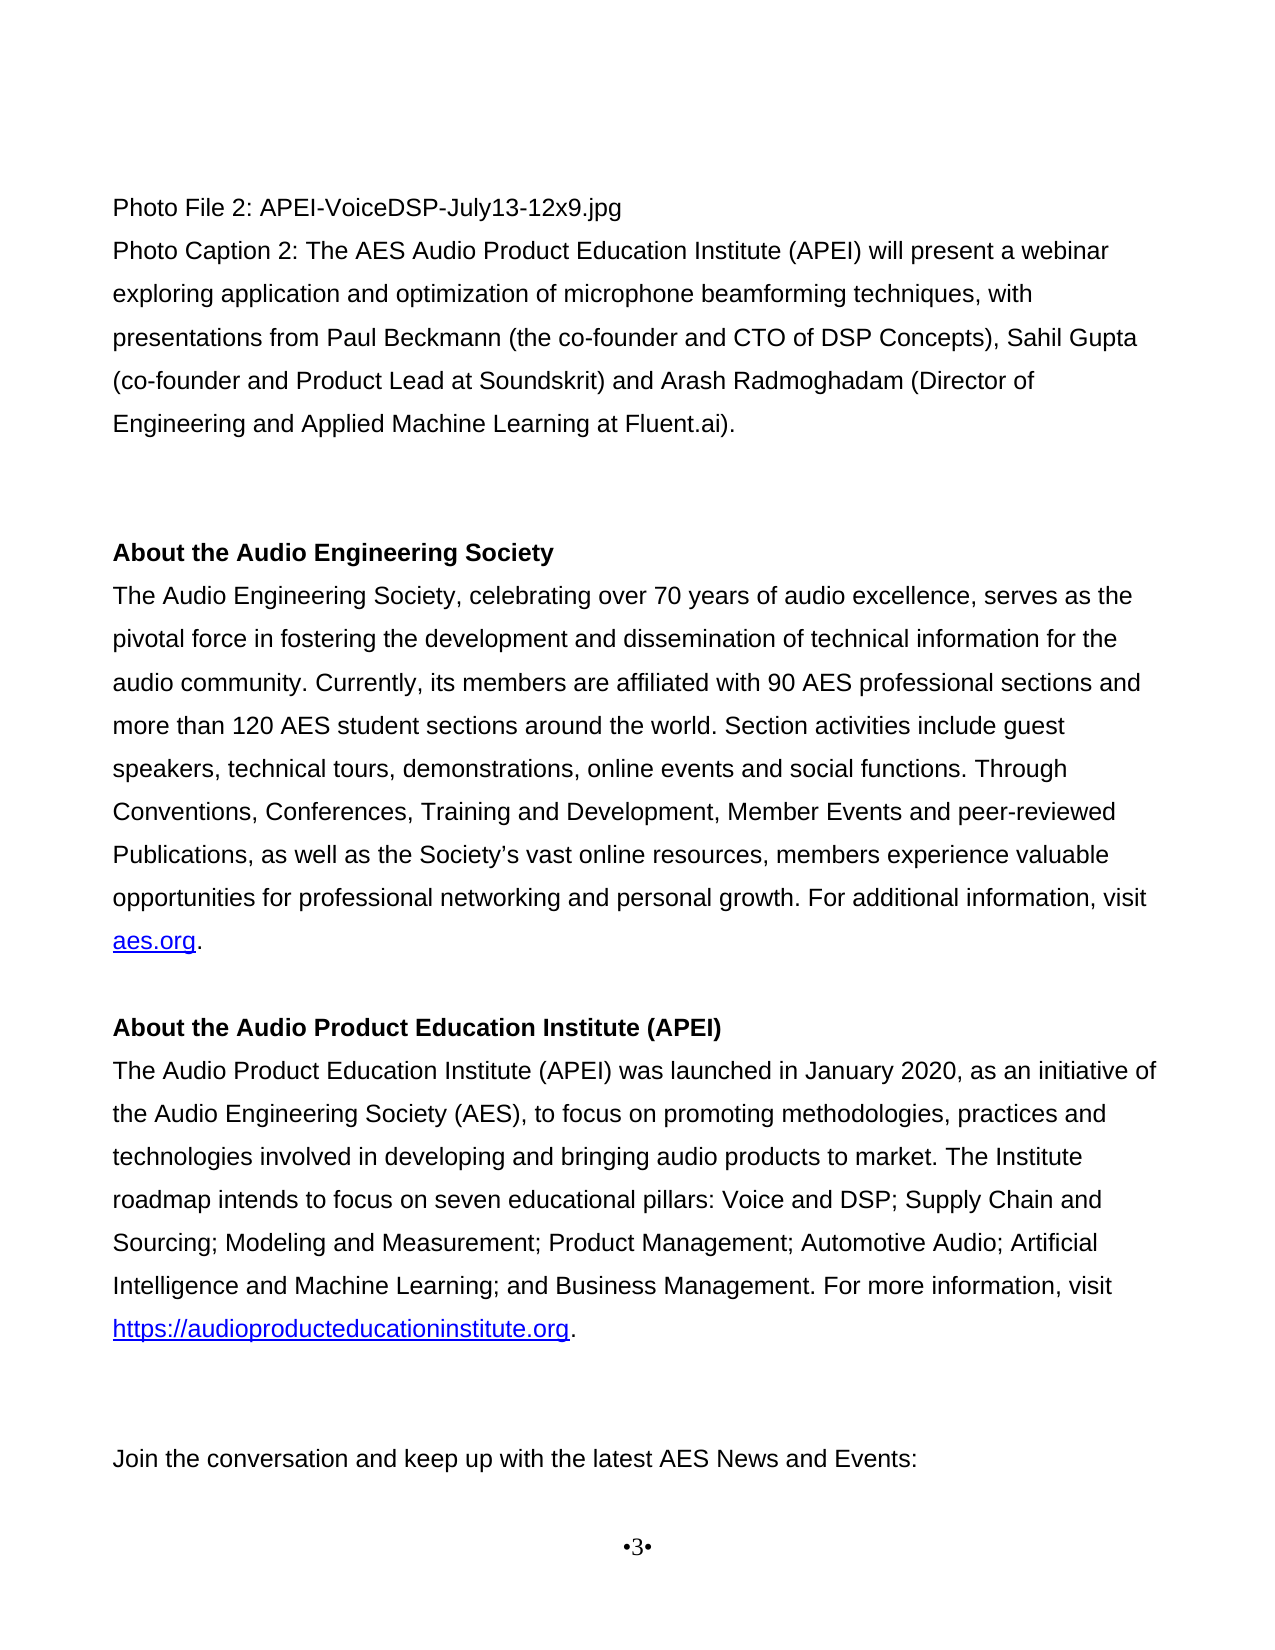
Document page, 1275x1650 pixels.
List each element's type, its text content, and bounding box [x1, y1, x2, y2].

text About the Audio Product Education Institute (APEI) [112, 1012, 1162, 1041]
text About the Audio Engineering Society [112, 538, 1162, 567]
text Photo File 2: APEI-VoiceDSP-July13-12x9.jpg [112, 193, 1162, 222]
text Join the conversation and keep up with the latest AES News and Events: [112, 1444, 1162, 1472]
text The Audio Engineering Society, celebrating over 70 years of audio excellence, serves as the pivotal force in fostering the development and dissemination of technical information for the audio community. Currently, its members are affiliated with 90 AES professional sections and more than 120 AES student sections around the world. Section activities include guest speakers, technical tours, demonstrations, online events and social functions. Through Conventions, Conferences, Training and Development, Member Events and peer-reviewed Publications, as well as the Society’s vast online resources, members experience valuable opportunities for professional networking and personal growth. For additional information, visit aes.org. [112, 581, 1162, 955]
text Photo Caption 2: The AES Audio Product Education Institute (APEI) will present a webinar exploring application and optimization of microphone beamforming techniques, with presentations from Paul Beckmann (the co-founder and CTO of DSP Concepts), Sahil Gupta (co-founder and Product Lead at Soundskrit) and Arash Radmoghadam (Director of Engineering and Applied Machine Learning at Fluent.ai). [112, 236, 1162, 437]
text The Audio Product Education Institute (APEI) was launched in January 2020, as an initiative of the Audio Engineering Society (AES), to focus on promoting methodologies, practices and technologies involved in developing and bringing audio products to market. The Institute roadmap intends to focus on seven educational pillars: Voice and DSP; Supply Chain and Sourcing; Modeling and Measurement; Product Management; Automotive Audio; Artificial Intelligence and Machine Learning; and Business Management. For more information, visit https://audioproducteducationinstitute.org. [112, 1056, 1162, 1343]
